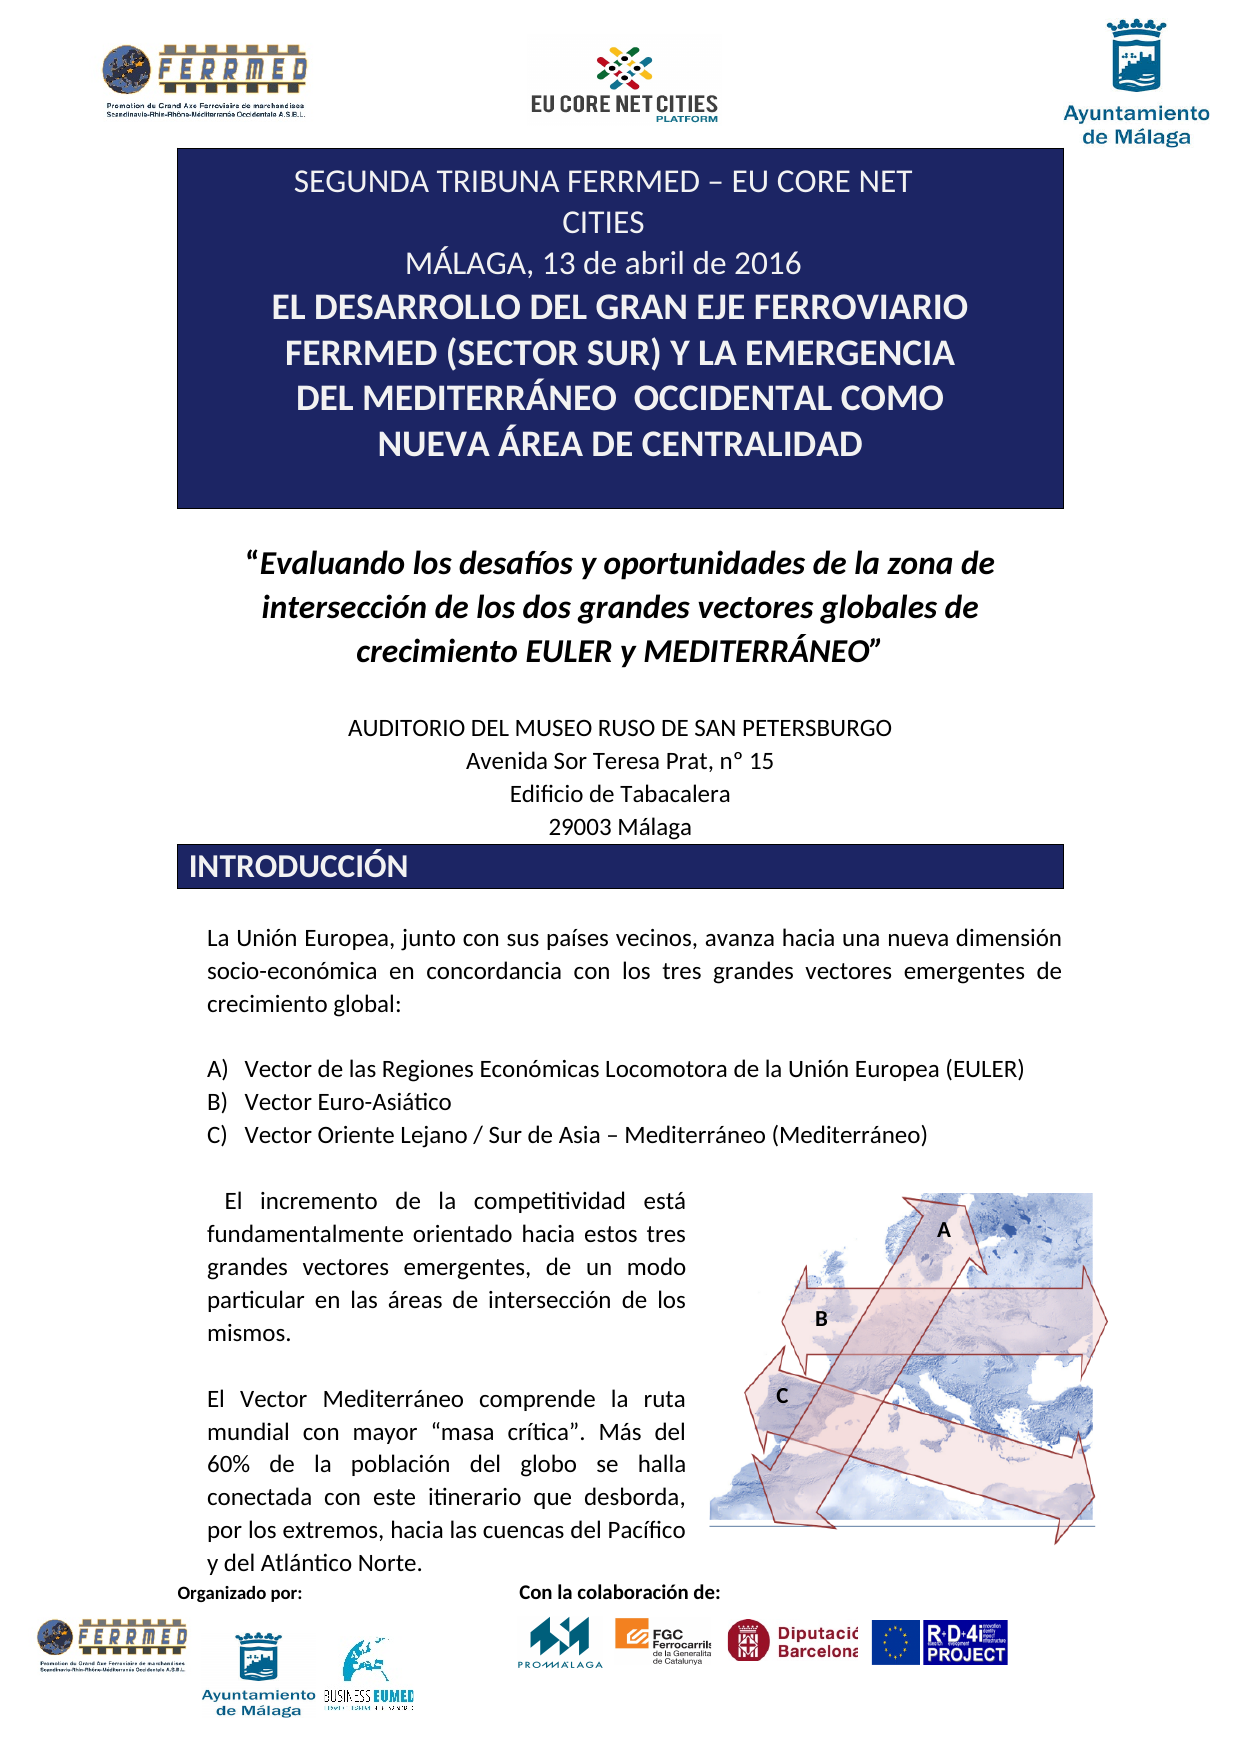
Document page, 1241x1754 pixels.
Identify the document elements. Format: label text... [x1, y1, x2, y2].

table_header SEGUNDA TRIBUNA FERRMED – EU CORE NET CITIES MÁLAGA, 13 de abril de 2016 EL DESARROLLO DEL GRAN EJE FERROVIARIO FERRMED (SECTOR SUR) Y LA EMERGENCIA DEL MEDITERRÁNEO OCCIDENTAL COMO NUEVA ÁREA DE CENTRALIDAD [178, 149, 1063, 508]
picture [871, 1620, 1008, 1665]
picture [614, 1617, 712, 1665]
picture [526, 34, 723, 126]
text El Vector Mediterráneo comprende la ruta mundial con mayor “masa crítica”. Más del 60% de la población del globo se halla conectada con este itinerario que desborda, por los extremos, hacia las cuencas del Pacífico y del Atlántico Norte. [207, 1383, 1063, 1578]
list Vector Euro-Asiático [207, 1087, 1063, 1117]
text El incremento de la competitividad está fundamentalmente orientado hacia estos tres grandes vectores emergentes, de un modo particular en las áreas de intersección de los mismos. [207, 1185, 1063, 1347]
picture [517, 1616, 604, 1670]
text 29003 Málaga [177, 811, 1063, 842]
picture [705, 1186, 1113, 1554]
picture [1063, 18, 1210, 148]
text La Unión Europea, junto con sus países vecinos, avanza hacia una nueva dimensión socio-económica en concordancia con los tres grandes vectores emergentes de crecimiento global: [207, 922, 1063, 1018]
picture [726, 1619, 858, 1660]
text “Evaluando los desafíos y oportunidades de la zona de intersección de los dos grandes vectores globales de crecimiento EULER y MEDITERRÁNEO” [177, 542, 1063, 671]
list Vector de las Regiones Económicas Locomotora de la Unión Europea (EULER) [207, 1054, 1063, 1084]
picture [77, 17, 333, 145]
text AUDITORIO DEL MUSEO RUSO DE SAN PETERSBURGO [177, 712, 1063, 743]
list Vector Oriente Lejano / Sur de Asia – Mediterráneo (Mediterráneo) [207, 1119, 1063, 1150]
picture [18, 1598, 316, 1718]
table_header INTRODUCCIÓN [178, 845, 1063, 888]
text Avenida Sor Teresa Prat, nº 15 [177, 745, 1063, 776]
picture [322, 1636, 414, 1708]
text Edificio de Tabacalera [177, 778, 1063, 809]
